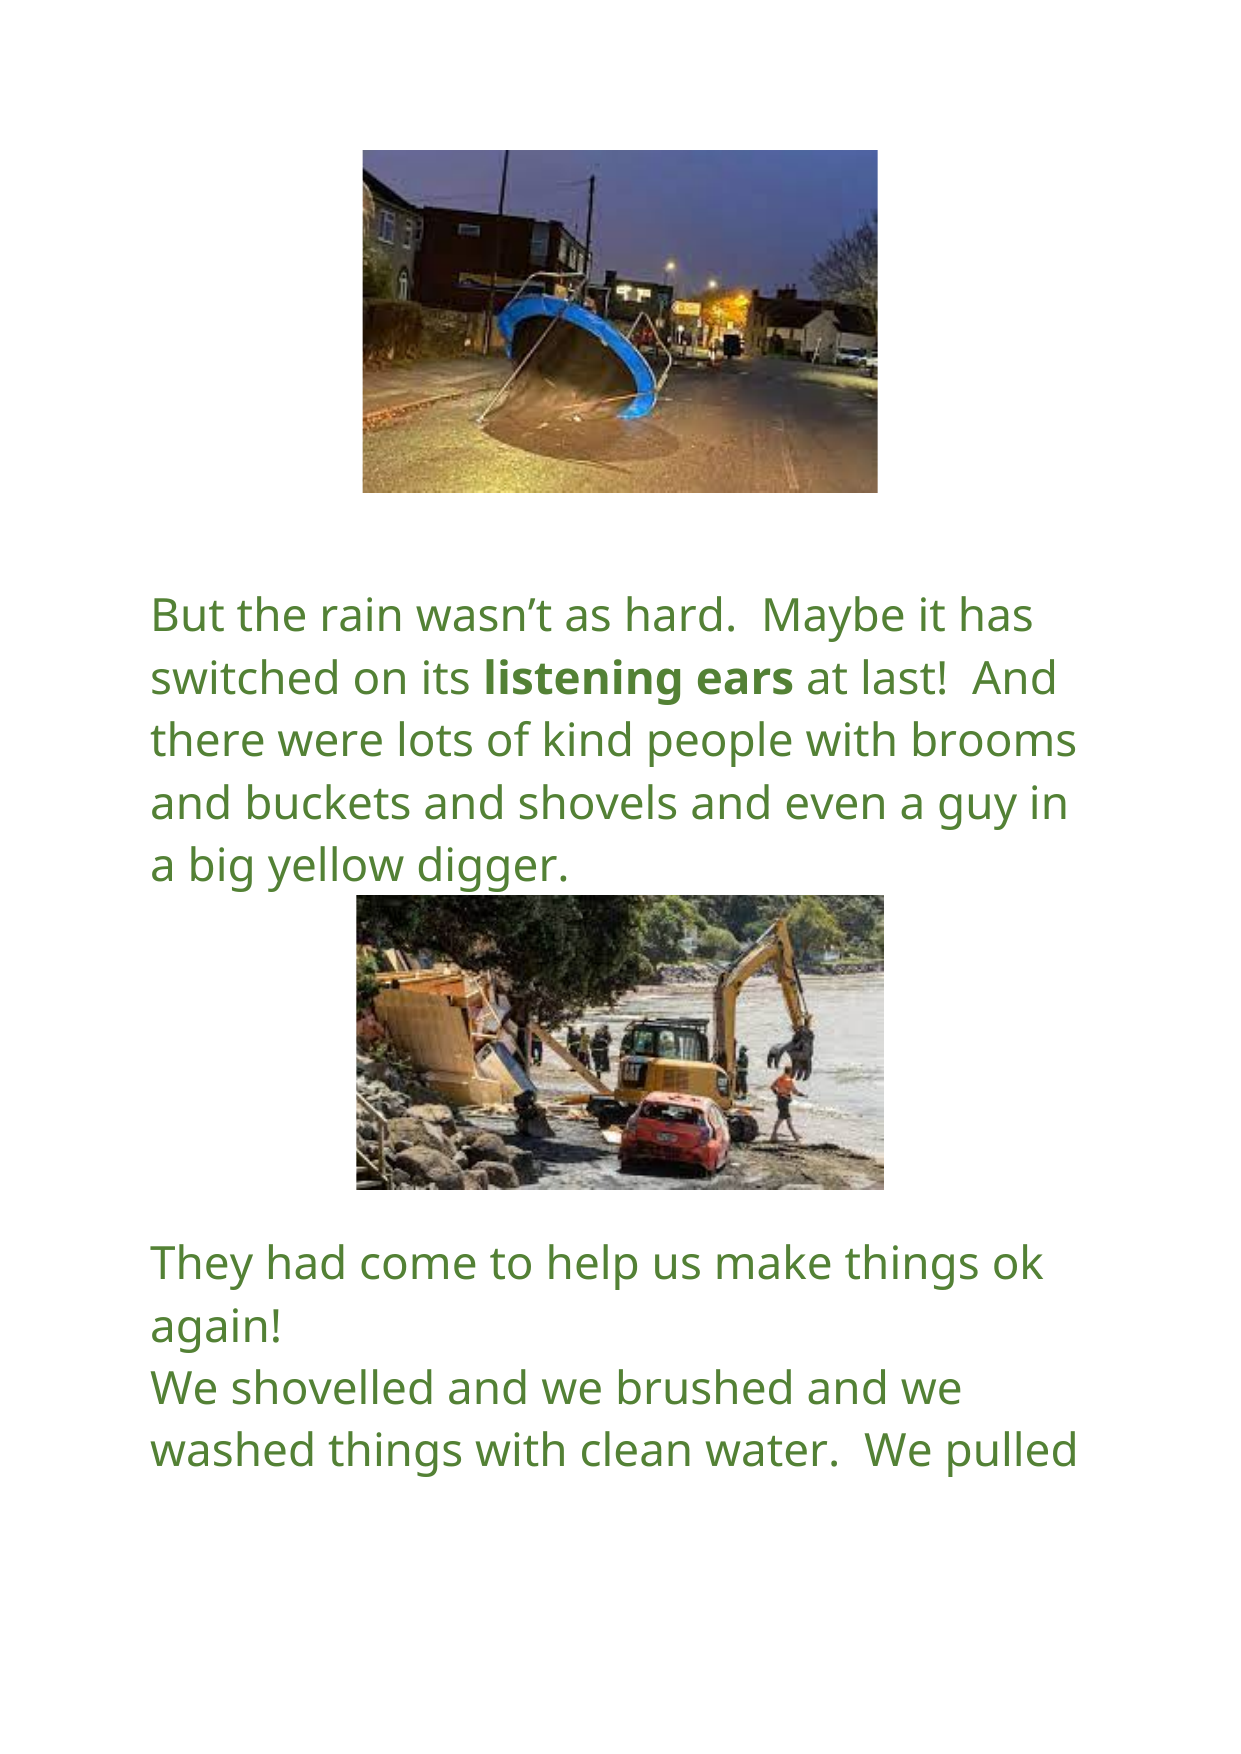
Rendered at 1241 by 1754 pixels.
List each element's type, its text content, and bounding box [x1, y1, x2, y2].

text there were lots of kind people with brooms and buckets and shovels and even a guy in a big yellow digger. [150, 708, 1090, 895]
text They had come to help us make things ok again! [150, 1231, 1090, 1356]
picture [362, 150, 878, 493]
text But the rain wasn’t as hard. Maybe it has switched on its listening ears at last! And [150, 583, 1090, 708]
picture [356, 895, 884, 1190]
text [150, 1356, 1090, 1480]
